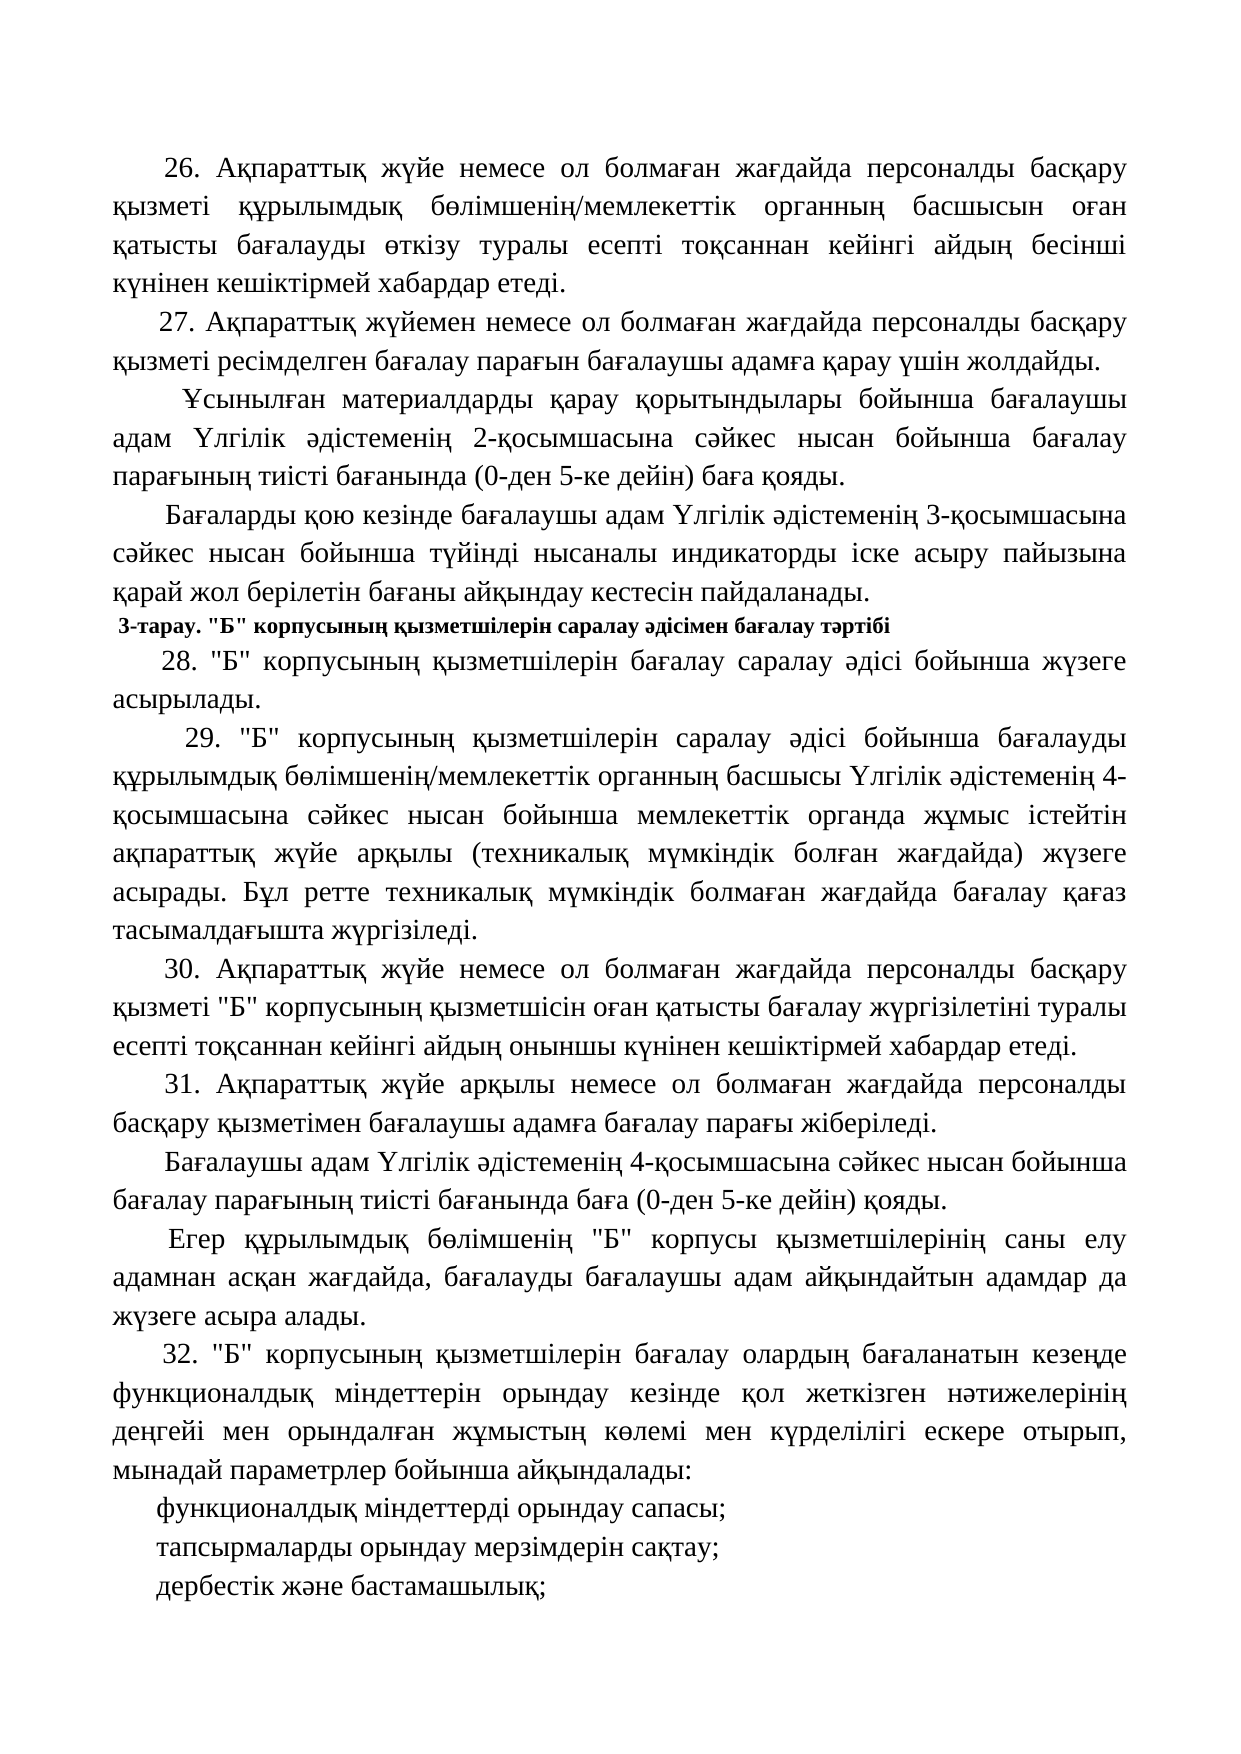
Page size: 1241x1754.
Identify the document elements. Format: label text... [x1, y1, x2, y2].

text Ұсынылған материалдарды қарау қорытындылары бойынша бағалаушы адам Үлгілік әдістеменің 2-қосымшасына сәйкес нысан бойынша бағалау парағының тиісті бағанында (0-ден 5-ке дейін) баға қояды. [112, 381, 1128, 492]
text тапсырмаларды орындау мерзімдерін сақтау; [112, 1529, 1128, 1563]
text Егер құрылымдық бөлімшенің "Б" корпусы қызметшілерінің саны елу адамнан асқан жағдайда, бағалауды бағалаушы адам айқындайтын адамдар да жүзеге асыра алады. [112, 1221, 1128, 1331]
text функционалдық міндеттерді орындау сапасы; [112, 1491, 1128, 1524]
text 26. Ақпараттық жүйе немесе ол болмаған жағдайда персоналды басқару қызметі құрылымдық бөлімшенің/мемлекеттік органның басшысын оған қатысты бағалауды өткізу туралы есепті тоқсаннан кейінгі айдың бесінші күнінен кешіктірмей хабардар етеді. [112, 150, 1128, 299]
text 32. "Б" корпусының қызметшілерін бағалау олардың бағаланатын кезеңде функционалдық міндеттерін орындау кезінде қол жеткізген нәтижелерінің деңгейі мен орындалған жұмыстың көлемі мен күрделілігі ескере отырып, мынадай параметрлер бойынша айқындалады: [112, 1336, 1128, 1486]
text дербестік және бастамашылық; [112, 1568, 1128, 1601]
text 27. Ақпараттық жүйемен немесе ол болмаған жағдайда персоналды басқару қызметі ресімделген бағалау парағын бағалаушы адамға қарау үшін жолдайды. [112, 304, 1128, 376]
text 29. "Б" корпусының қызметшілерін саралау әдісі бойынша бағалауды құрылымдық бөлімшенің/мемлекеттік органның басшысы Үлгілік әдістеменің 4-қосымшасына сәйкес нысан бойынша мемлекеттік органда жұмыс істейтін ақпараттық жүйе арқылы (техникалық мүмкіндік болған жағдайда) жүзеге асырады. Бұл ретте техникалық мүмкіндік болмаған жағдайда бағалау қағаз тасымалдағышта жүргізіледі. [112, 720, 1128, 946]
text 3-тарау. "Б" корпусының қызметшілерін саралау әдісімен бағалау тәртібі [112, 612, 1128, 639]
text Бағаларды қою кезінде бағалаушы адам Үлгілік әдістеменің 3-қосымшасына сәйкес нысан бойынша түйінді нысаналы индикаторды іске асыру пайызына қарай жол берілетін бағаны айқындау кестесін пайдаланады. [112, 497, 1128, 607]
text 28. "Б" корпусының қызметшілерін бағалау саралау әдісі бойынша жүзеге асырылады. [112, 643, 1128, 715]
text 31. Ақпараттық жүйе арқылы немесе ол болмаған жағдайда персоналды басқару қызметімен бағалаушы адамға бағалау парағы жіберіледі. [112, 1067, 1128, 1139]
text Бағалаушы адам Үлгілік әдістеменің 4-қосымшасына сәйкес нысан бойынша бағалау парағының тиісті бағанында баға (0-ден 5-ке дейін) қояды. [112, 1144, 1128, 1216]
text 30. Ақпараттық жүйе немесе ол болмаған жағдайда персоналды басқару қызметі "Б" корпусының қызметшісін оған қатысты бағалау жүргізілетіні туралы есепті тоқсаннан кейінгі айдың оныншы күнінен кешіктірмей хабардар етеді. [112, 951, 1128, 1062]
